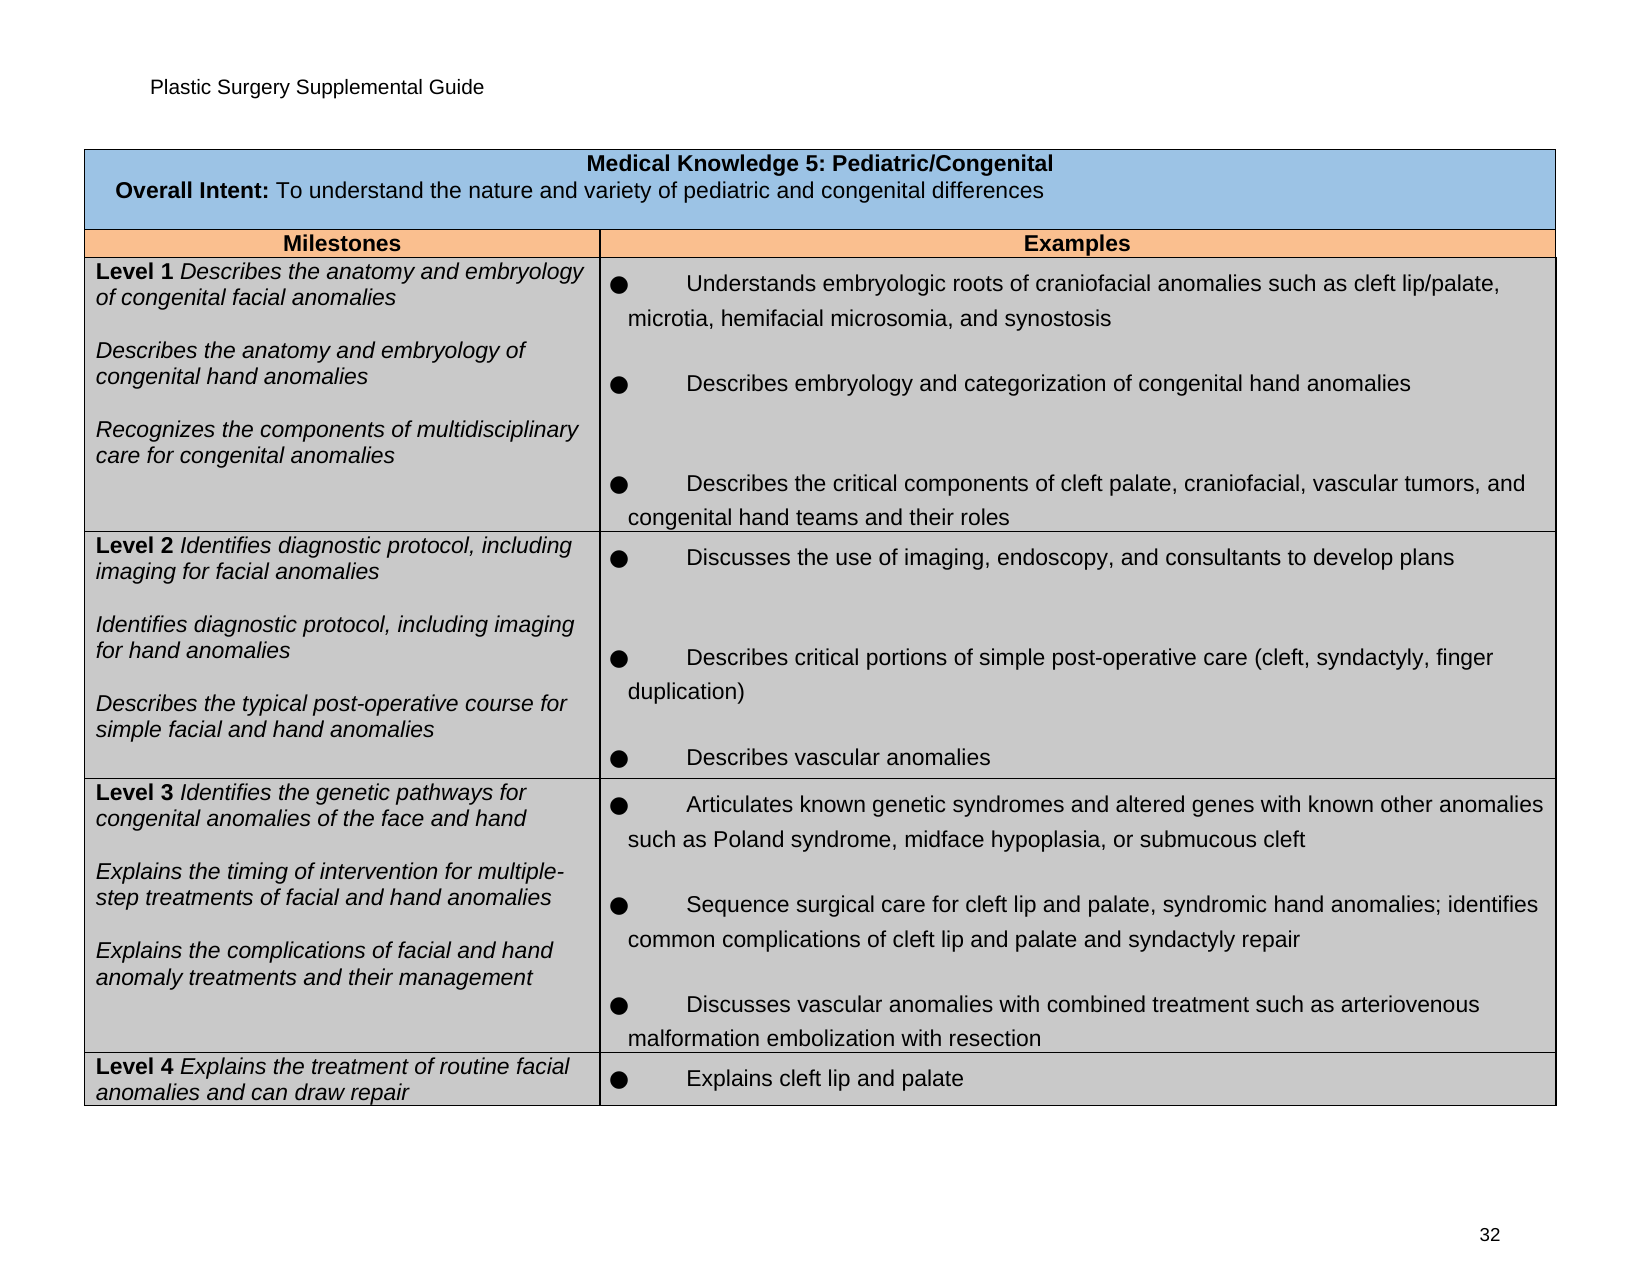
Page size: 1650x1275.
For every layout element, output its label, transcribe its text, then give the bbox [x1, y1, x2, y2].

table_cell Level 2 Identifies diagnostic protocol, including imaging for facial anomalies Identifies diagnostic protocol, including imaging for hand anomalies Describes the typical post-operative course for simple facial and hand anomalies [85, 532, 599, 778]
table_cell Understands embryologic roots of craniofacial anomalies such as cleft lip/palate, microtia, hemifacial microsomia, and synostosis Describes embryology and categorization of congenital hand anomalies Describes the critical components of cleft palate, craniofacial, vascular tumors, and congenital hand teams and their roles [601, 258, 1555, 531]
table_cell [601, 1053, 1555, 1105]
table_cell Examples [601, 230, 1555, 257]
table_cell Milestones [85, 230, 599, 257]
table_cell Level 1 Describes the anatomy and embryology of congenital facial anomalies Describes the anatomy and embryology of congenital hand anomalies Recognizes the components of multidisciplinary care for congenital anomalies [85, 258, 599, 531]
table_cell Discusses the use of imaging, endoscopy, and consultants to develop plans Describes critical portions of simple post-operative care (cleft, syndactyly, finger duplication) Describes vascular anomalies [601, 532, 1555, 778]
table_cell Articulates known genetic syndromes and altered genes with known other anomalies such as Poland syndrome, midface hypoplasia, or submucous cleft Sequence surgical care for cleft lip and palate, syndromic hand anomalies; identifies common complications of cleft lip and palate and syndactyly repair Discusses vascular anomalies with combined treatment such as arteriovenous malformation embolization with resection [601, 779, 1555, 1052]
table_header Medical Knowledge 5: Pediatric/Congenital Overall Intent: To understand the nature and variety of pediatric and congenital differences [85, 150, 1555, 229]
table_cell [85, 1053, 599, 1105]
table_cell Level 3 Identifies the genetic pathways for congenital anomalies of the face and hand Explains the timing of intervention for multiple-step treatments of facial and hand anomalies Explains the complications of facial and hand anomaly treatments and their management [85, 779, 599, 1052]
